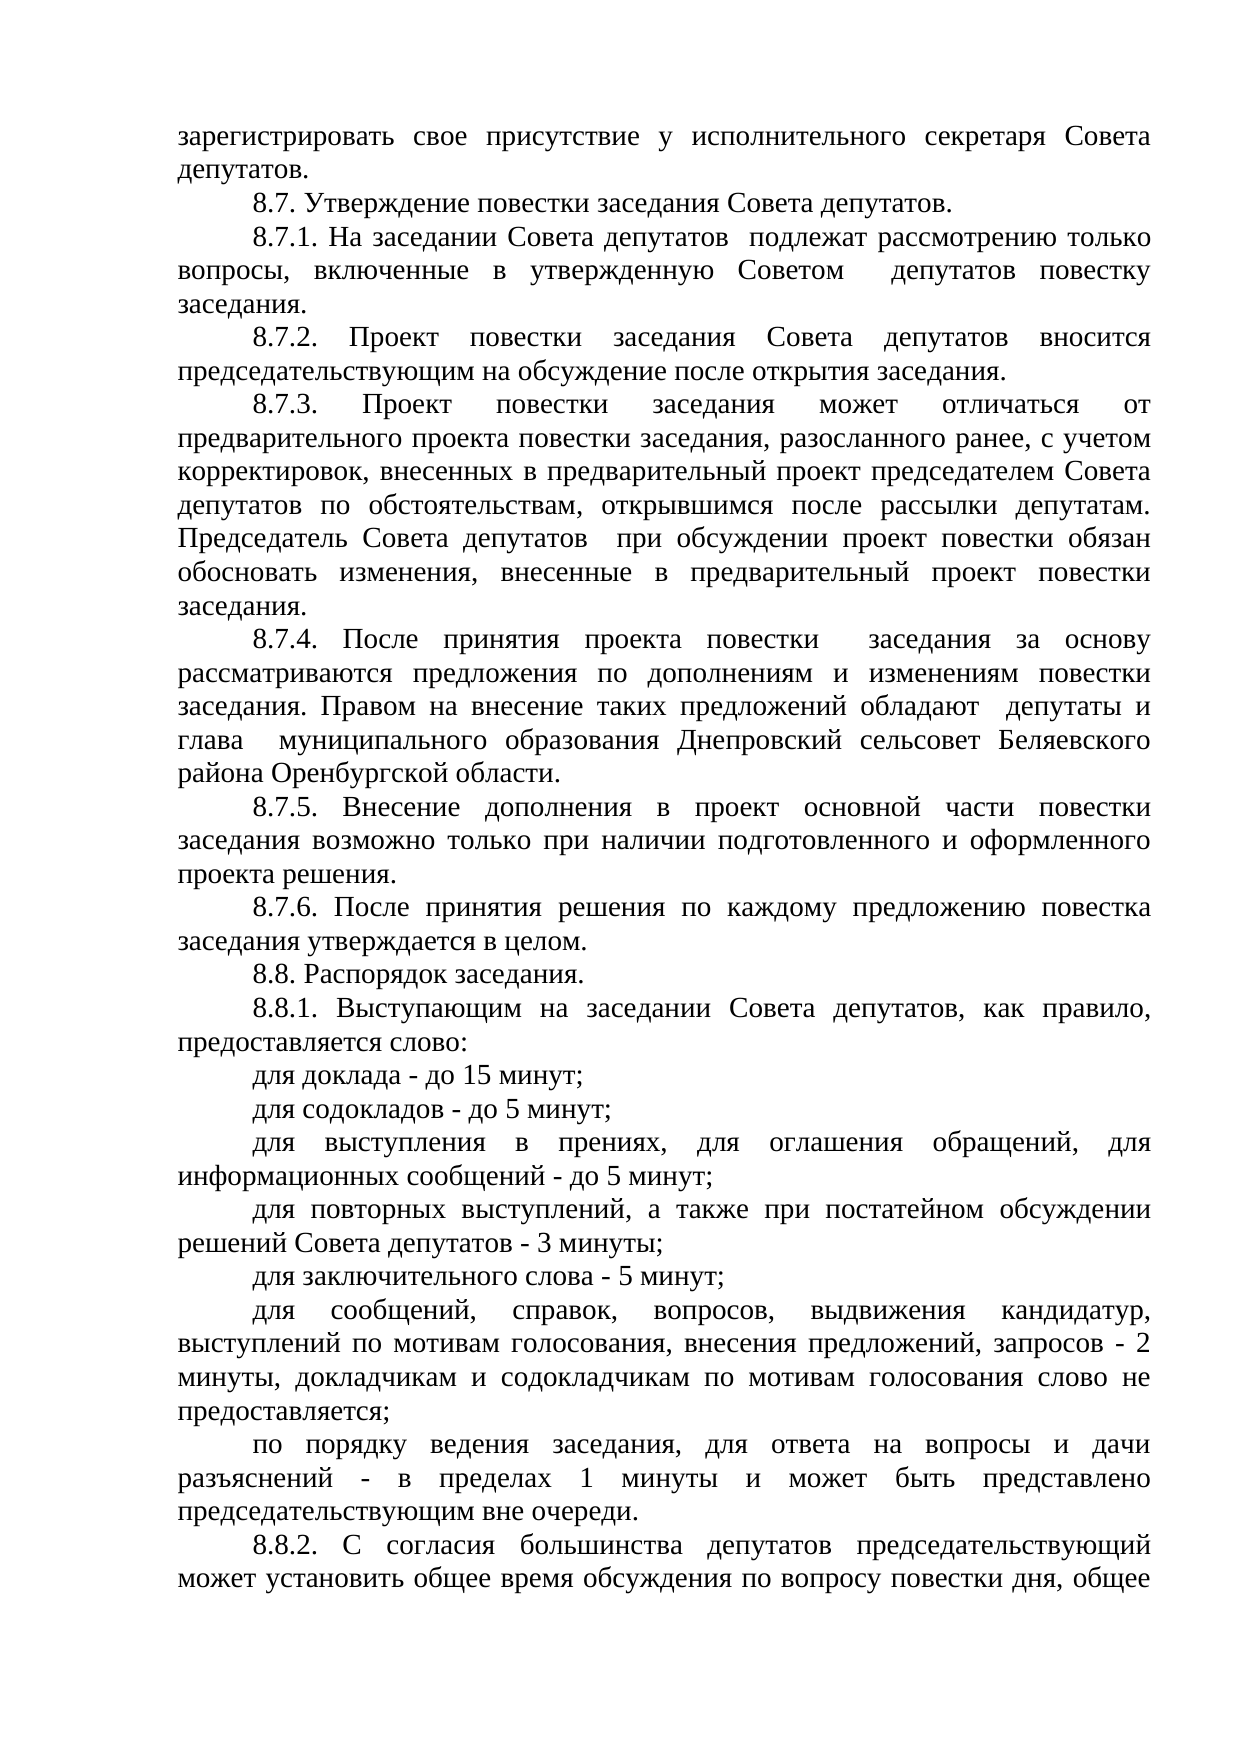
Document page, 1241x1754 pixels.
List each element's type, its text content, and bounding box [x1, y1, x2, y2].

text для повторных выступлений, а также при постатейном обсуждении решений Совета депутатов - 3 минуты; [177, 1191, 1152, 1258]
text для выступления в прениях, для оглашения обращений, для информационных сообщений - до 5 минут; [177, 1124, 1152, 1191]
text для содокладов - до 5 минут; [177, 1091, 1152, 1124]
text 8.7.2. Проект повестки заседания Совета депутатов вносится председательствующим на обсуждение после открытия заседания. [177, 319, 1152, 386]
text 8.7.4. После принятия проекта повестки заседания за основу рассматриваются предложения по дополнениям и изменениям повестки заседания. Правом на внесение таких предложений обладают депутаты и глава муниципального образования Днепровский сельсовет Беляевского района Оренбургской области. [177, 621, 1152, 789]
text для сообщений, справок, вопросов, выдвижения кандидатур, выступлений по мотивам голосования, внесения предложений, запросов - 2 минуты, докладчикам и содокладчикам по мотивам голосования слово не предоставляется; [177, 1292, 1152, 1426]
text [177, 1527, 1152, 1594]
text по порядку ведения заседания, для ответа на вопросы и дачи разъяснений - в пределах 1 минуты и может быть представлено председательствующим вне очереди. [177, 1426, 1152, 1527]
text 8.7.1. На заседании Совета депутатов подлежат рассмотрению только вопросы, включенные в утвержденную Советом депутатов повестку заседания. [177, 219, 1152, 319]
text 8.7.3. Проект повестки заседания может отличаться от предварительного проекта повестки заседания, разосланного ранее, с учетом корректировок, внесенных в предварительный проект председателем Совета депутатов по обстоятельствам, открывшимся после рассылки депутатам. Председатель Совета депутатов при обсуждении проект повестки обязан обосновать изменения, внесенные в предварительный проект повестки заседания. [177, 386, 1152, 621]
text для доклада - до 15 минут; [177, 1057, 1152, 1091]
text для заключительного слова - 5 минут; [177, 1258, 1152, 1292]
text 8.8.1. Выступающим на заседании Совета депутатов, как правило, предоставляется слово: [177, 990, 1152, 1057]
text 8.7.6. После принятия решения по каждому предложению повестка заседания утверждается в целом. [177, 889, 1152, 957]
text 8.8. Распорядок заседания. [177, 957, 1152, 990]
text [177, 118, 1152, 185]
text 8.7.5. Внесение дополнения в проект основной части повестки заседания возможно только при наличии подготовленного и оформленного проекта решения. [177, 789, 1152, 889]
text 8.7. Утверждение повестки заседания Совета депутатов. [177, 185, 1152, 219]
